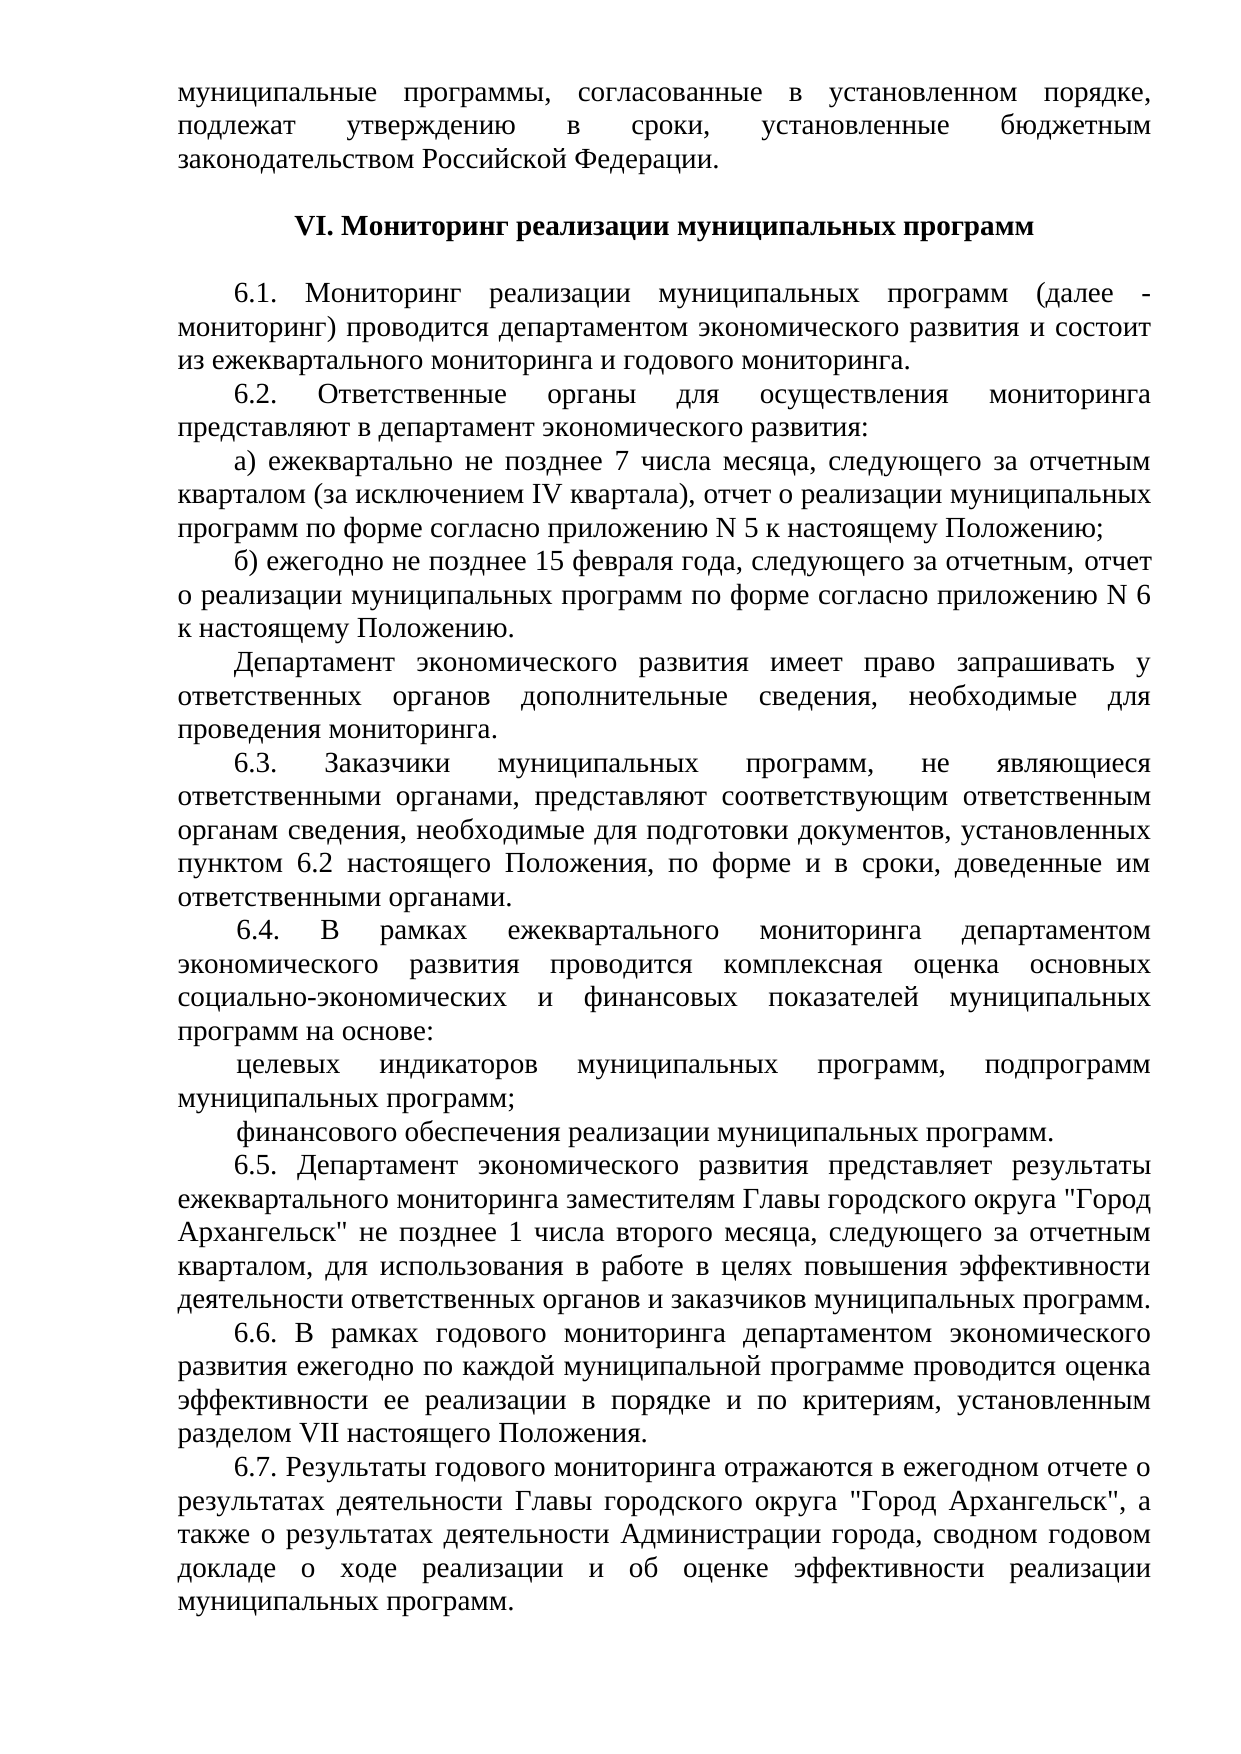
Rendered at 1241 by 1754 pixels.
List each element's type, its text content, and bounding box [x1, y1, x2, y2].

text 6.6. В рамках годового мониторинга департаментом экономического развития ежегодно по каждой муниципальной программе проводится оценка эффективности ее реализации в порядке и по критериям, установленным разделом VII настоящего Положения. [177, 1315, 1152, 1449]
text 6.2. Ответственные органы для осуществления мониторинга представляют в департамент экономического развития: [177, 376, 1152, 443]
text 6.5. Департамент экономического развития представляет результаты ежеквартального мониторинга заместителям Главы городского округа "Город Архангельск" не позднее 1 числа второго месяца, следующего за отчетным кварталом, для использования в работе в целях повышения эффективности деятельности ответственных органов и заказчиков муниципальных программ. [177, 1147, 1152, 1315]
text 6.4. В рамках ежеквартального мониторинга департаментом экономического развития проводится комплексная оценка основных социально-экономических и финансовых показателей муниципальных программ на основе: [177, 912, 1152, 1047]
text Департамент экономического развития имеет право запрашивать у ответственных органов дополнительные сведения, необходимые для проведения мониторинга. [177, 644, 1152, 745]
text 6.1. Мониторинг реализации муниципальных программ (далее - мониторинг) проводится департаментом экономического развития и состоит из ежеквартального мониторинга и годового мониторинга. [177, 275, 1152, 376]
title VI. Мониторинг реализации муниципальных программ [177, 208, 1152, 242]
text 6.3. Заказчики муниципальных программ, не являющиеся ответственными органами, представляют соответствующим ответственным органам сведения, необходимые для подготовки документов, установленных пунктом 6.2 настоящего Положения, по форме и в сроки, доведенные им ответственными органами. [177, 745, 1152, 912]
text 6.7. Результаты годового мониторинга отражаются в ежегодном отчете о результатах деятельности Главы городского округа "Город Архангельск", а также о результатах деятельности Администрации города, сводном годовом докладе о ходе реализации и об оценке эффективности реализации муниципальных программ. [177, 1449, 1152, 1617]
text б) ежегодно не позднее 15 февраля года, следующего за отчетным, отчет о реализации муниципальных программ по форме согласно приложению N 6 к настоящему Положению. [177, 543, 1152, 644]
text а) ежеквартально не позднее 7 числа месяца, следующего за отчетным кварталом (за исключением IV квартала), отчет о реализации муниципальных программ по форме согласно приложению N 5 к настоящему Положению; [177, 443, 1152, 543]
text целевых индикаторов муниципальных программ, подпрограмм муниципальных программ; [177, 1047, 1152, 1114]
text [177, 74, 1152, 174]
text финансового обеспечения реализации муниципальных программ. [177, 1114, 1152, 1147]
